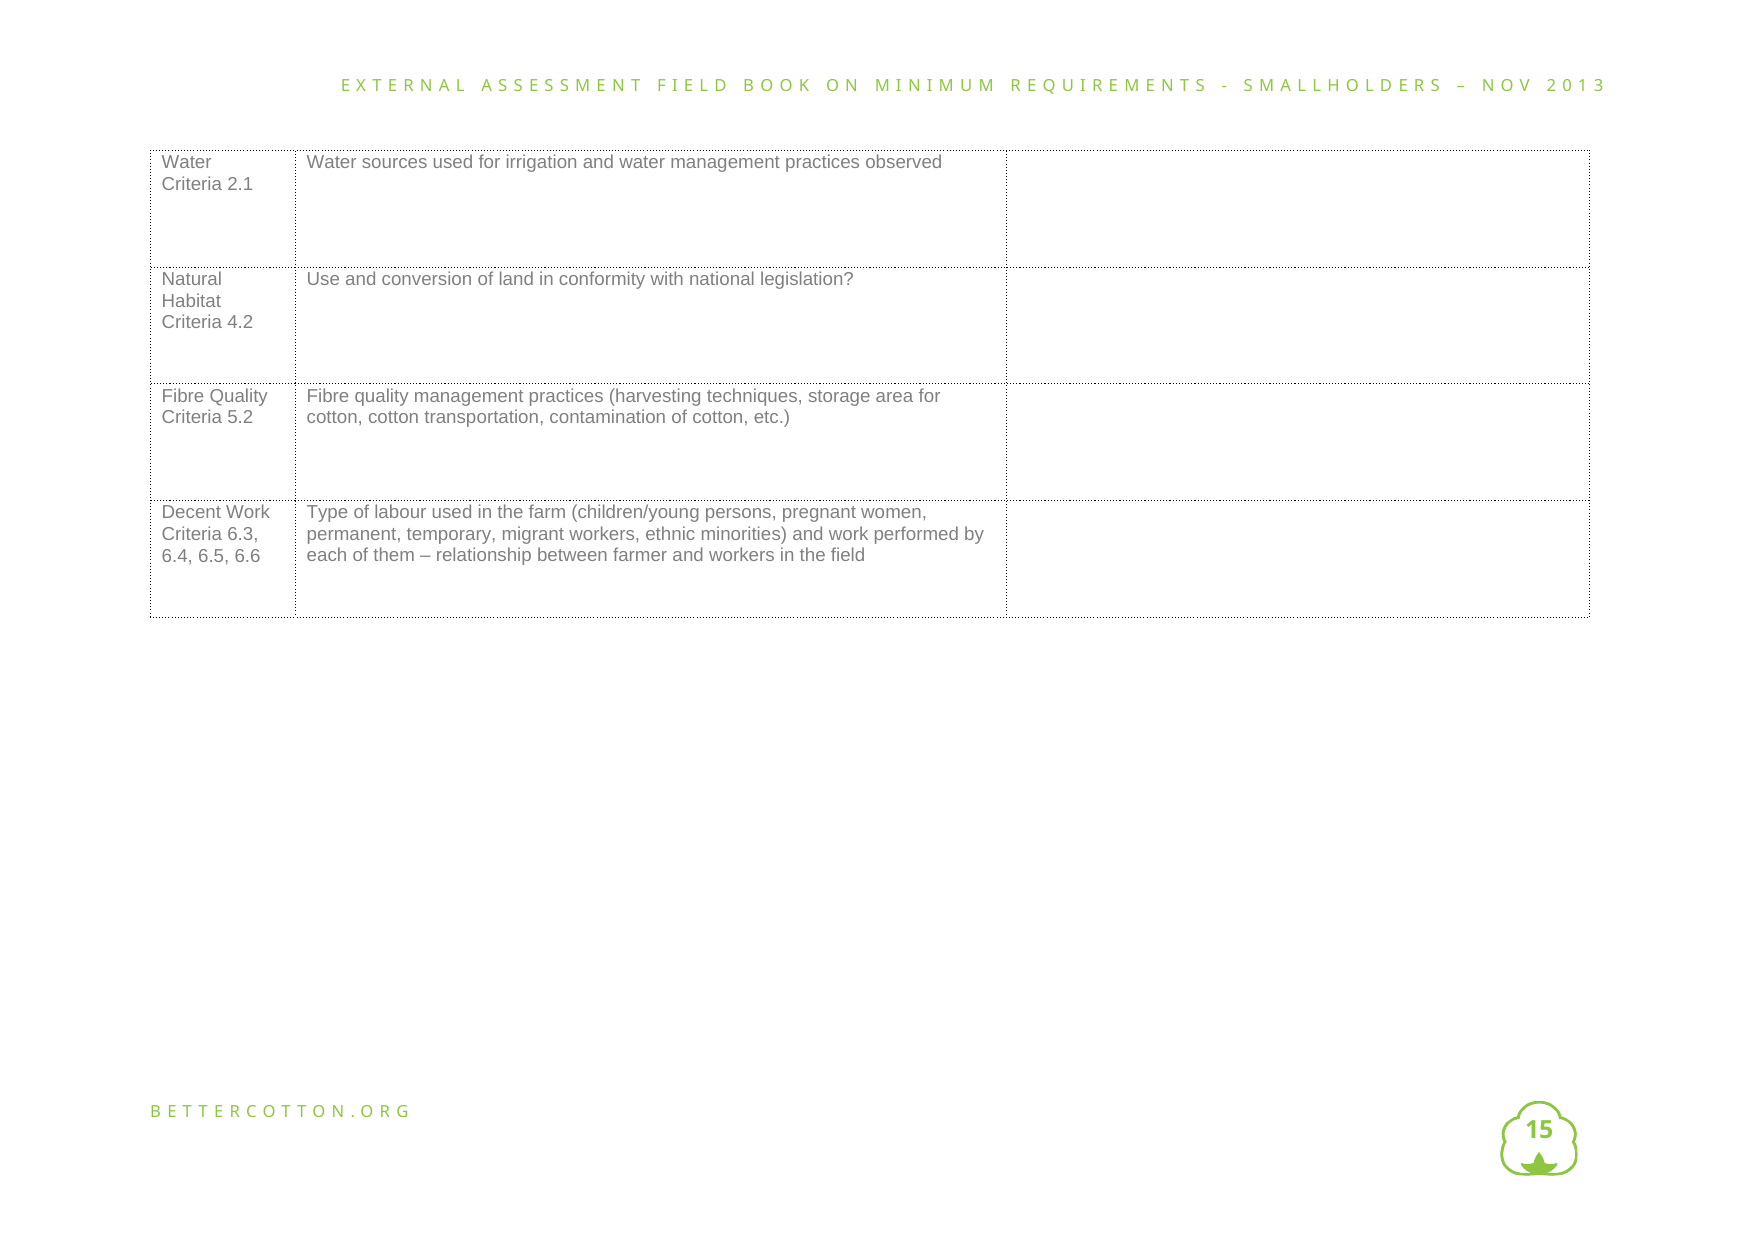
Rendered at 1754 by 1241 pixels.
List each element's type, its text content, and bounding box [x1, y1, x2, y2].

table_cell Type of labour used in the farm (children/young persons, pregnant women, permanent, temporary, migrant workers, ethnic minorities) and work performed by each of them – relationship between farmer and workers in the field [295, 500, 1007, 617]
table_cell Natural Habitat Criteria 4.2 [150, 267, 295, 383]
table_cell [1007, 267, 1589, 383]
table_cell Water sources used for irrigation and water management practices observed [295, 150, 1007, 267]
table_cell Fibre Quality Criteria 5.2 [150, 383, 295, 500]
table_cell [1007, 500, 1589, 617]
table_cell Water Criteria 2.1 [150, 150, 295, 267]
table_cell Fibre quality management practices (harvesting techniques, storage area for cotton, cotton transportation, contamination of cotton, etc.) [295, 383, 1007, 500]
table_cell [1007, 383, 1589, 500]
table_cell Use and conversion of land in conformity with national legislation? [295, 267, 1007, 383]
picture [1500, 1101, 1578, 1176]
table_cell [1007, 150, 1589, 267]
table_cell Decent Work Criteria 6.3, 6.4, 6.5, 6.6 [150, 500, 295, 617]
